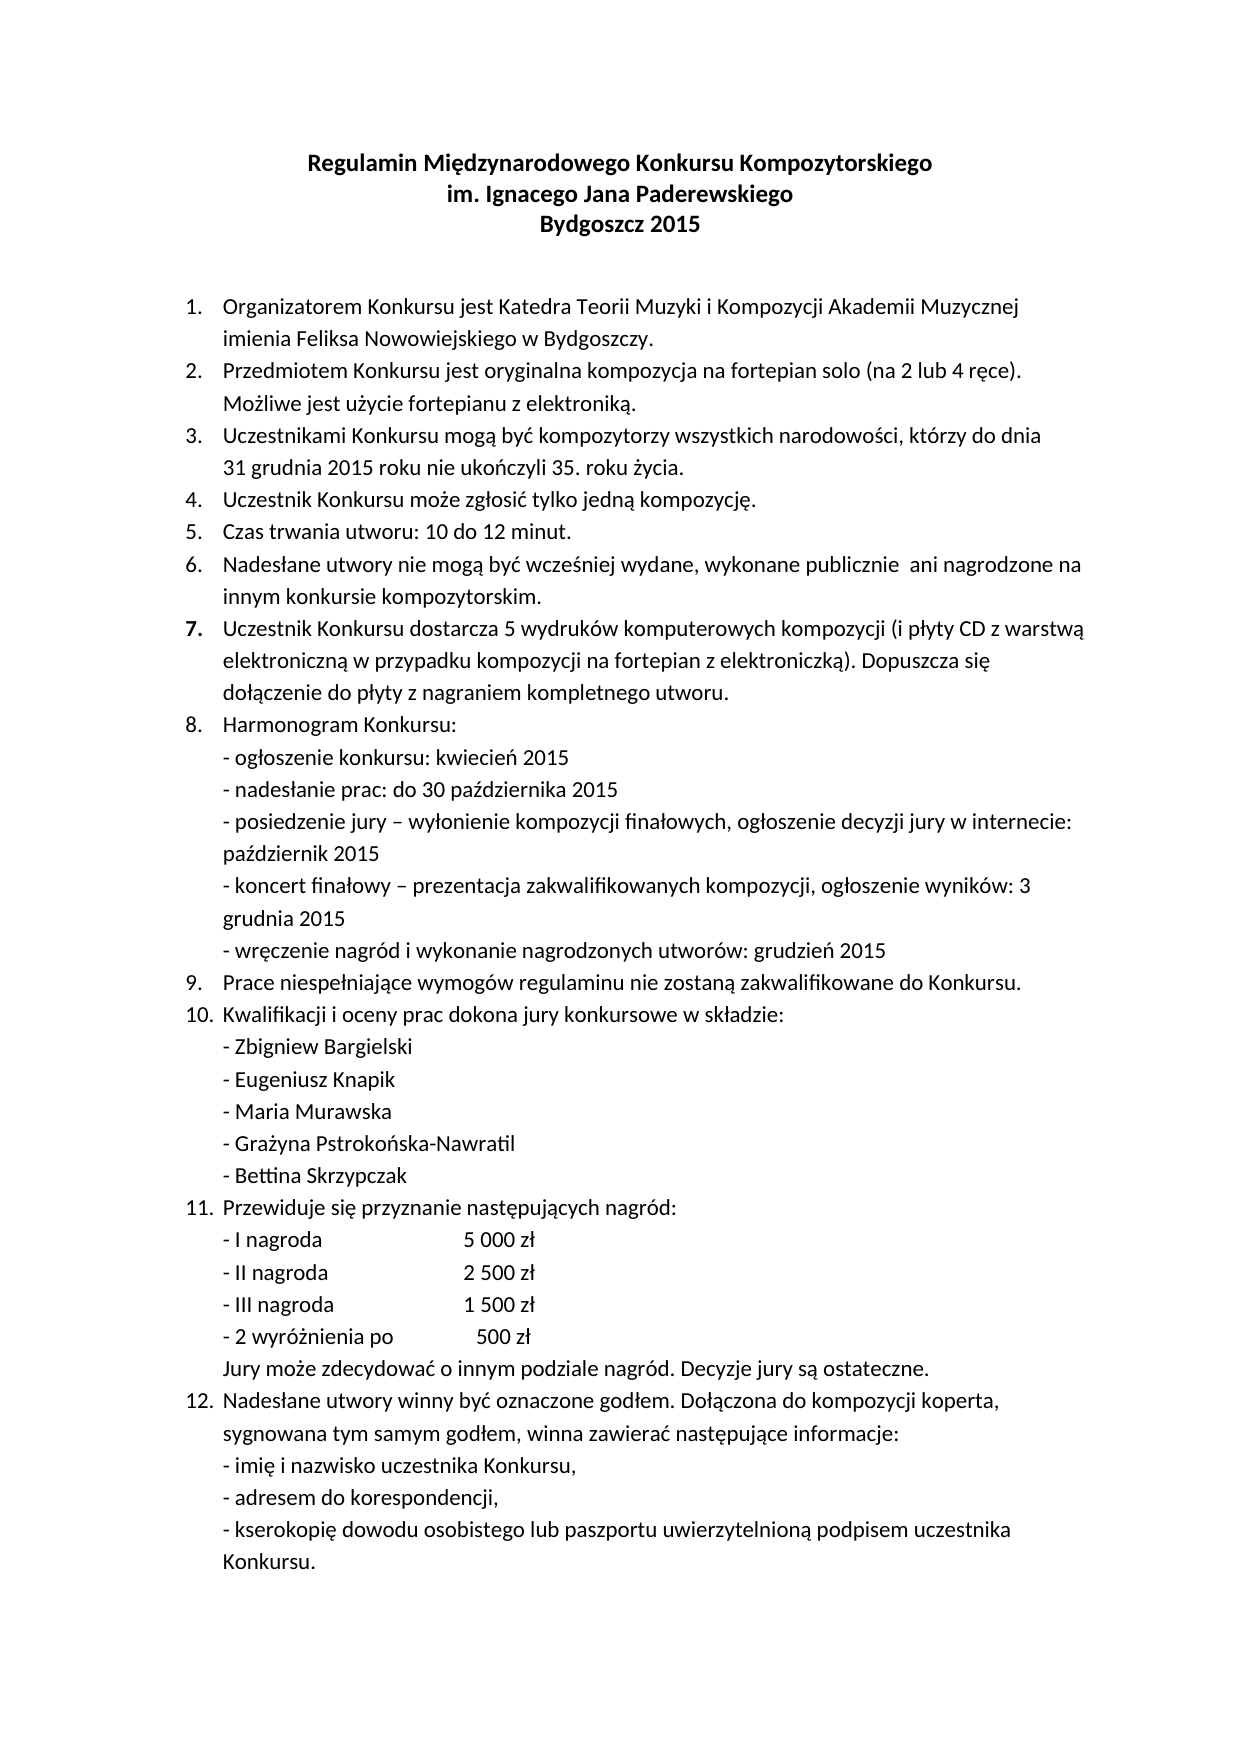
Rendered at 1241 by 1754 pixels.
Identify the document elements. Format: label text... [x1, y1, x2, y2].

list - wręczenie nagród i wykonanie nagrodzonych utworów: grudzień 2015 [223, 936, 1093, 964]
list Przewiduje się przyznanie następujących nagród: [185, 1193, 1093, 1221]
list - Zbigniew Bargielski [223, 1032, 1093, 1061]
list - 2 wyróżnienia po 500 zł [223, 1322, 1093, 1350]
text Bydgoszcz 2015 [148, 209, 1093, 239]
list - imię i nazwisko uczestnika Konkursu, [223, 1451, 1093, 1479]
list - koncert finałowy – prezentacja zakwalifikowanych kompozycji, ogłoszenie wyników: 3 grudnia 2015 [223, 872, 1093, 932]
list - nadesłanie prac: do 30 października 2015 [223, 775, 1093, 803]
text im. Ignacego Jana Paderewskiego [148, 178, 1093, 209]
list Prace niespełniające wymogów regulaminu nie zostaną zakwalifikowane do Konkursu. [185, 968, 1093, 996]
list - I nagroda 5 000 zł [223, 1226, 1093, 1254]
list - Bettina Skrzypczak [223, 1161, 1093, 1189]
list Przedmiotem Konkursu jest oryginalna kompozycja na fortepian solo (na 2 lub 4 ręce). Możliwe jest użycie fortepianu z elektroniką. [185, 357, 1093, 417]
text Regulamin Międzynarodowego Konkursu Kompozytorskiego [148, 148, 1093, 178]
list - posiedzenie jury – wyłonienie kompozycji finałowych, ogłoszenie decyzji jury w internecie: październik 2015 [223, 807, 1093, 867]
list Uczestnik Konkursu dostarcza 5 wydruków komputerowych kompozycji (i płyty CD z warstwą elektroniczną w przypadku kompozycji na fortepian z elektroniczką). Dopuszcza się dołączenie do płyty z nagraniem kompletnego utworu. [185, 614, 1093, 706]
list - kserokopię dowodu osobistego lub paszportu uwierzytelnioną podpisem uczestnika Konkursu. [223, 1515, 1093, 1576]
list Organizatorem Konkursu jest Katedra Teorii Muzyki i Kompozycji Akademii Muzycznej imienia Feliksa Nowowiejskiego w Bydgoszczy. [185, 292, 1093, 352]
list - Grażyna Pstrokońska-Nawratil [223, 1129, 1093, 1157]
list Jury może zdecydować o innym podziale nagród. Decyzje jury są ostateczne. [223, 1354, 1093, 1382]
list - II nagroda 2 500 zł [223, 1258, 1093, 1286]
list Uczestnik Konkursu może zgłosić tylko jedną kompozycję. [185, 485, 1093, 513]
list - adresem do korespondencji, [223, 1483, 1093, 1511]
list Uczestnikami Konkursu mogą być kompozytorzy wszystkich narodowości, którzy do dnia 31 grudnia 2015 roku nie ukończyli 35. roku życia. [185, 421, 1093, 481]
list - III nagroda 1 500 zł [223, 1290, 1093, 1318]
list - ogłoszenie konkursu: kwiecień 2015 [223, 743, 1093, 771]
list - Eugeniusz Knapik [223, 1065, 1093, 1093]
list - Maria Murawska [223, 1097, 1093, 1125]
list Czas trwania utworu: 10 do 12 minut. [185, 517, 1093, 546]
list Harmonogram Konkursu: [185, 711, 1093, 739]
list Kwalifikacji i oceny prac dokona jury konkursowe w składzie: [185, 1000, 1093, 1028]
list Nadesłane utwory winny być oznaczone godłem. Dołączona do kompozycji koperta, sygnowana tym samym godłem, winna zawierać następujące informacje: [185, 1387, 1093, 1447]
list Nadesłane utwory nie mogą być wcześniej wydane, wykonane publicznie ani nagrodzone na innym konkursie kompozytorskim. [185, 550, 1093, 610]
